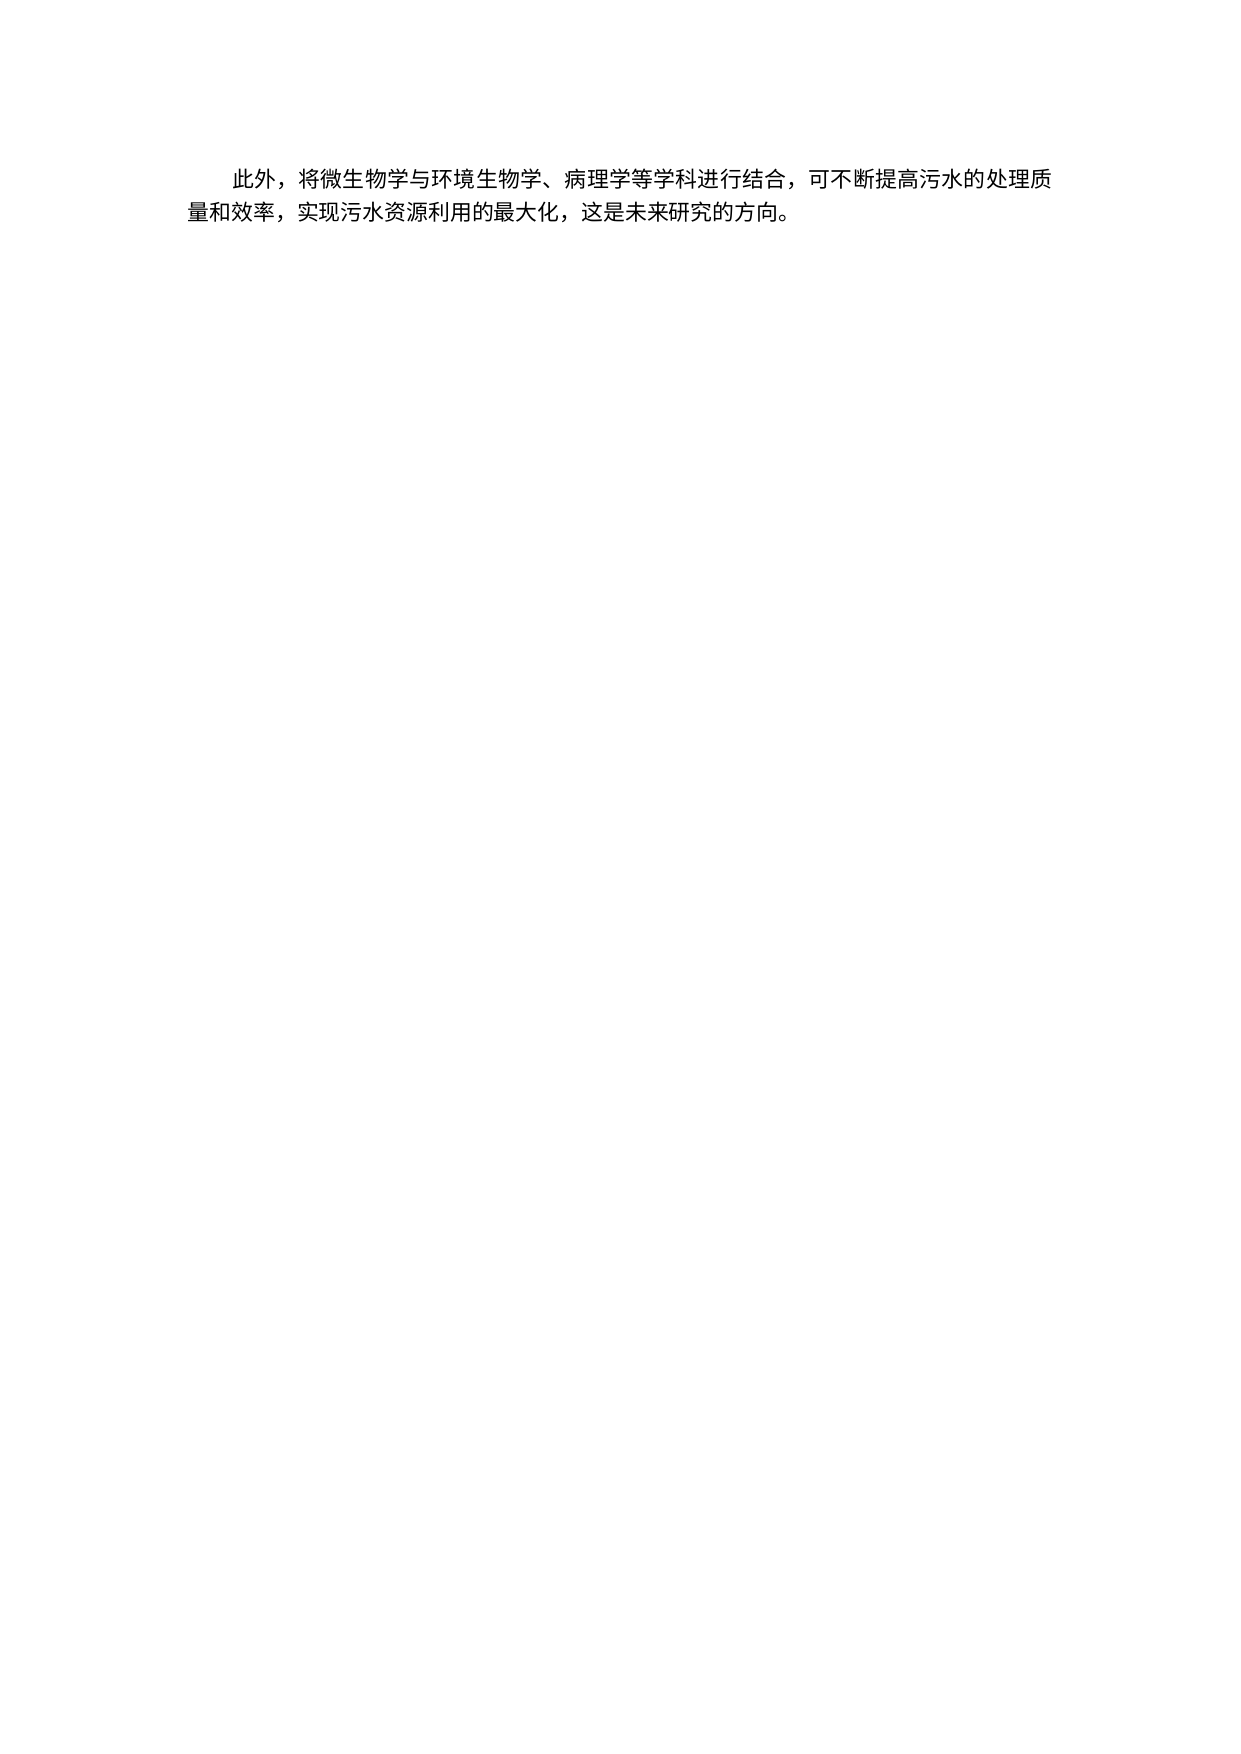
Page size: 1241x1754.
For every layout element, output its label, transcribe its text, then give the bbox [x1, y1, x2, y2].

text 此外，将微生物学与环境生物学、病理学等学科进行结合，可不断提高污水的处理质量和效率，实现污水资源利用的最大化，这是未来研究的方向。 [187, 162, 1053, 227]
